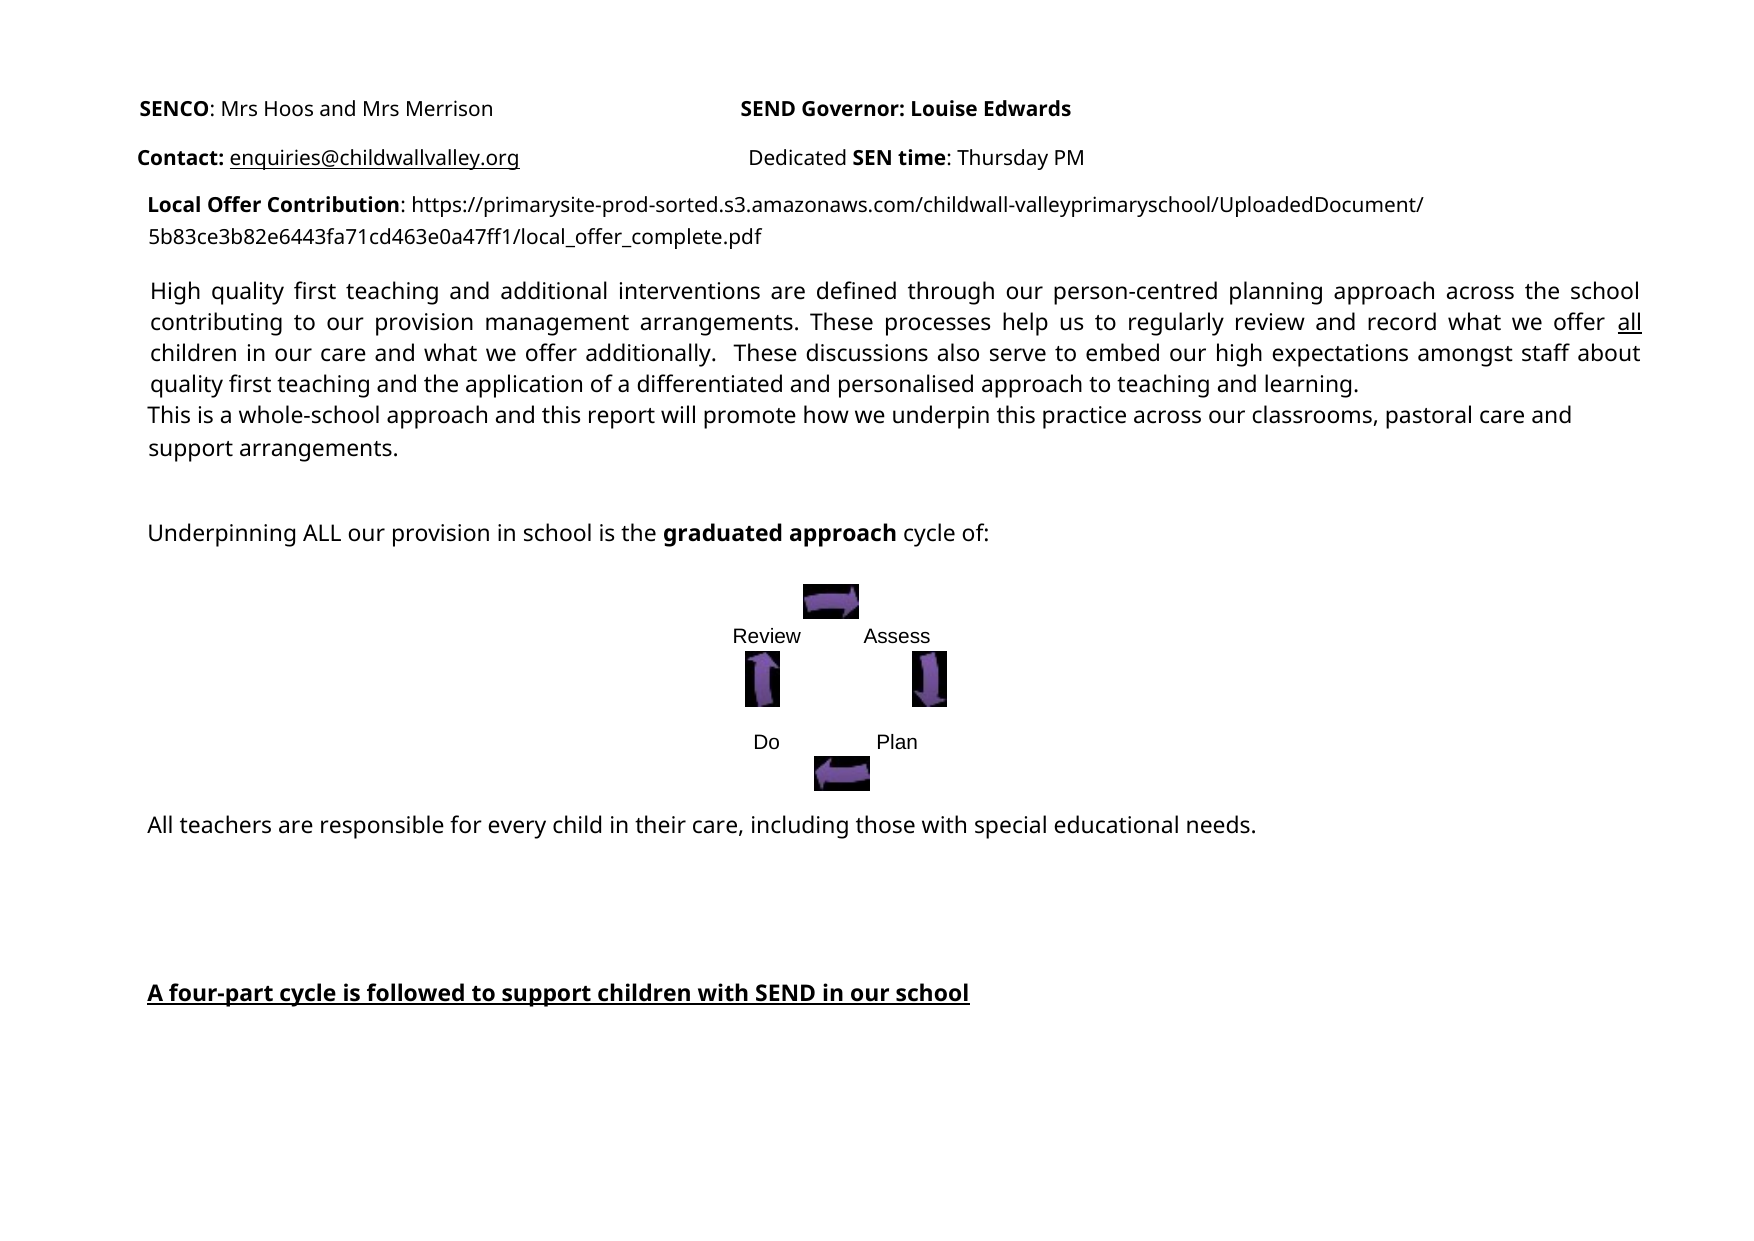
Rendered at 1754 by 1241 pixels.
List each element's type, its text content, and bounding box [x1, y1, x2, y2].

text High quality first teaching and additional interventions are defined through our person-centred planning approach across the school contributing to our provision management arrangements. These processes help us to regularly review and record what we offer all children in our care and what we offer additionally. These discussions also serve to embed our high expectations amongst staff about quality first teaching and the application of a differentiated and personalised approach to teaching and learning. [150, 275, 1642, 399]
text All teachers are responsible for every child in their care, including those with special educational needs. [147, 809, 1609, 841]
text Underpinning ALL our provision in school is the graduated approach cycle of: [147, 517, 1609, 548]
picture [912, 651, 947, 707]
text This is a whole-school approach and this report will promote how we underpin this practice across our classrooms, pastoral care and support arrangements. [147, 399, 1609, 463]
text Review Assess [0, 624, 1644, 648]
picture [745, 651, 780, 707]
text Contact: enquiries@childwallvalley.org Dedicated SEN time: Thursday PM [0, 143, 1644, 172]
picture [814, 756, 870, 791]
text SENCO: Mrs Hoos and Mrs Merrison SEND Governor: Louise Edwards [0, 94, 1644, 123]
subtitle A four-part cycle is followed to support children with SEND in our school [147, 976, 1644, 1008]
text Local Offer Contribution: https://primarysite-prod-sorted.s3.amazonaws.com/childwall-valleyprimaryschool/UploadedDocument/5b83ce3b82e6443fa71cd463e0a47ff1/local_offer_complete.pdf [147, 190, 1644, 251]
text Do Plan [0, 730, 1644, 754]
picture [803, 584, 859, 619]
